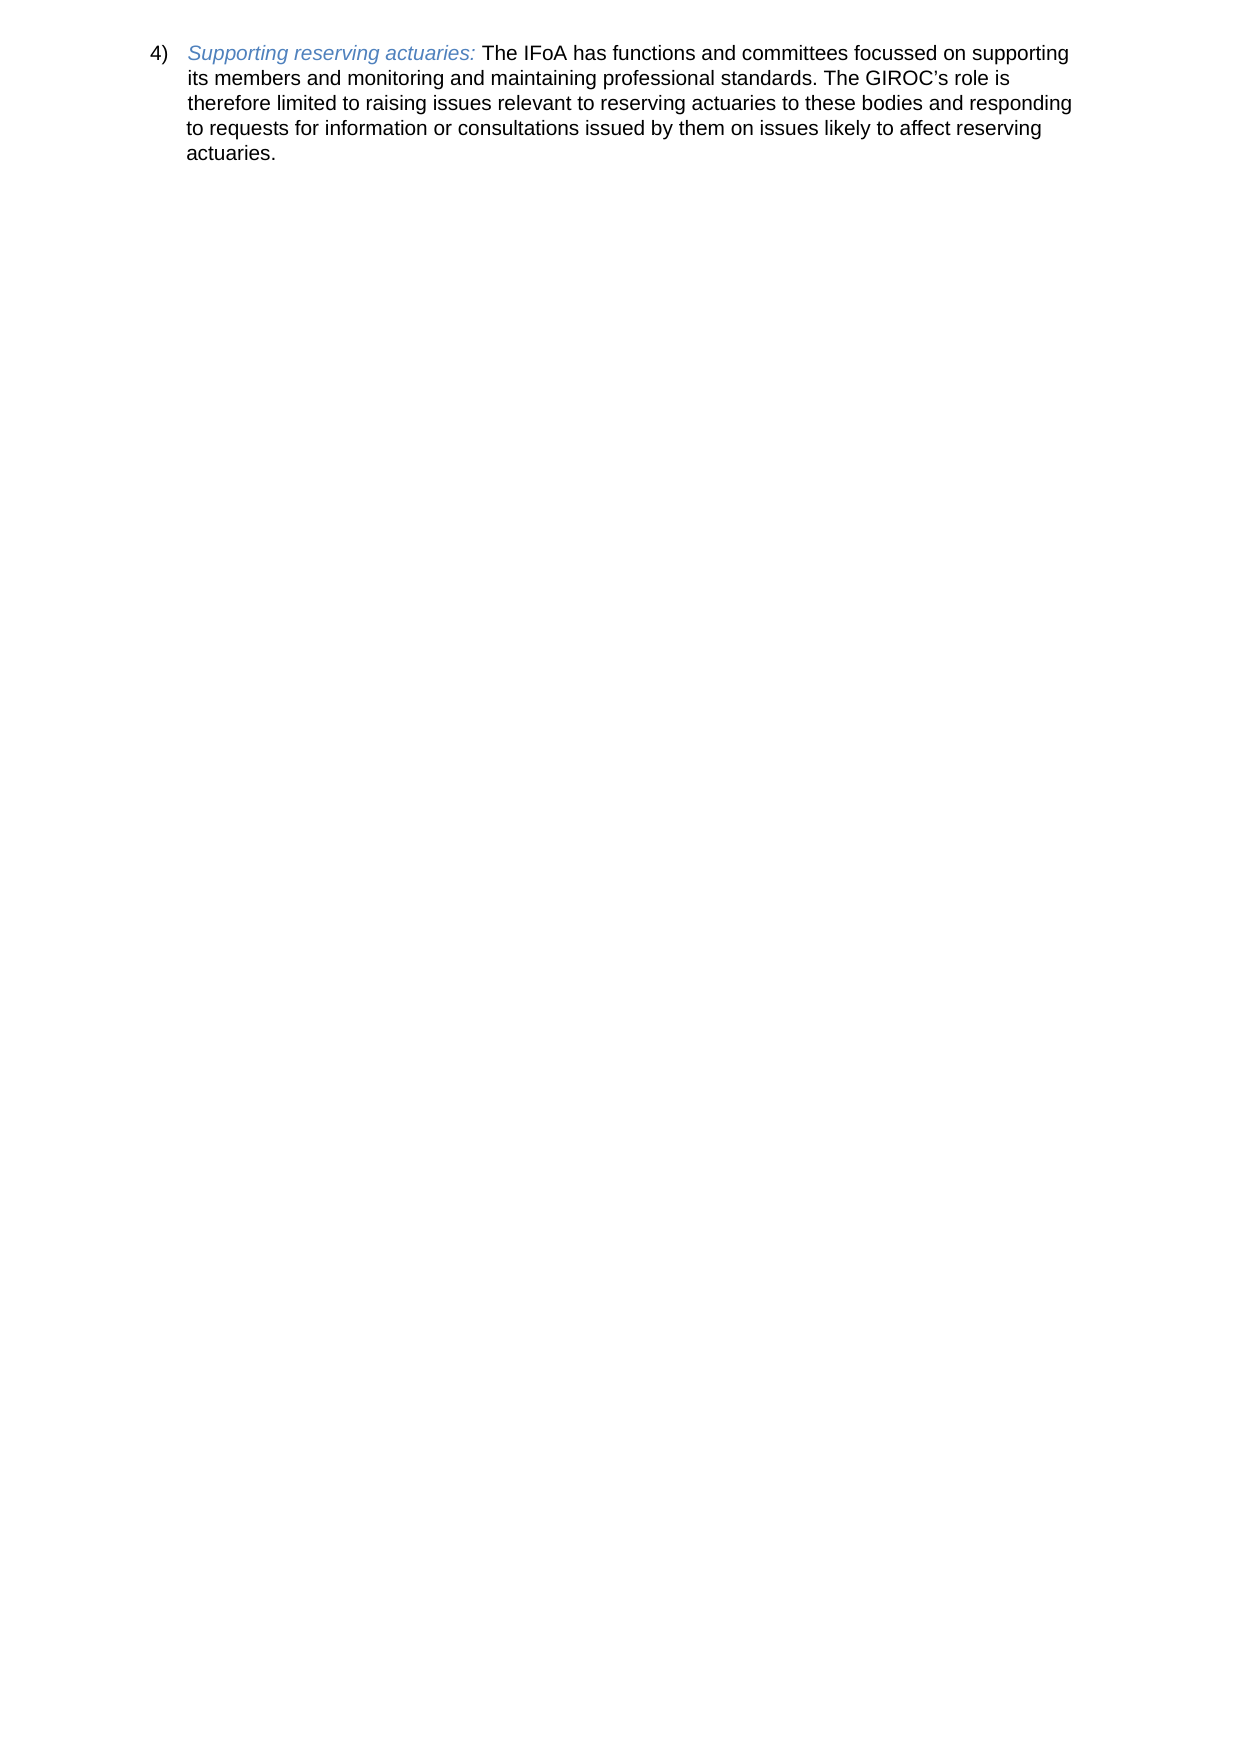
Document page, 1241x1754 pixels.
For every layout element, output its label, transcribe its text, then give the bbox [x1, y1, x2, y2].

text to requests for information or consultations issued by them on issues likely to affect reserving actuaries. [186, 116, 1048, 165]
list Supporting reserving actuaries: The IFoA has functions and committees focussed on supporting its members and monitoring and maintaining professional standards. The GIROC’s role is therefore limited to raising issues relevant to reserving actuaries to these bodies and responding [150, 41, 1088, 115]
